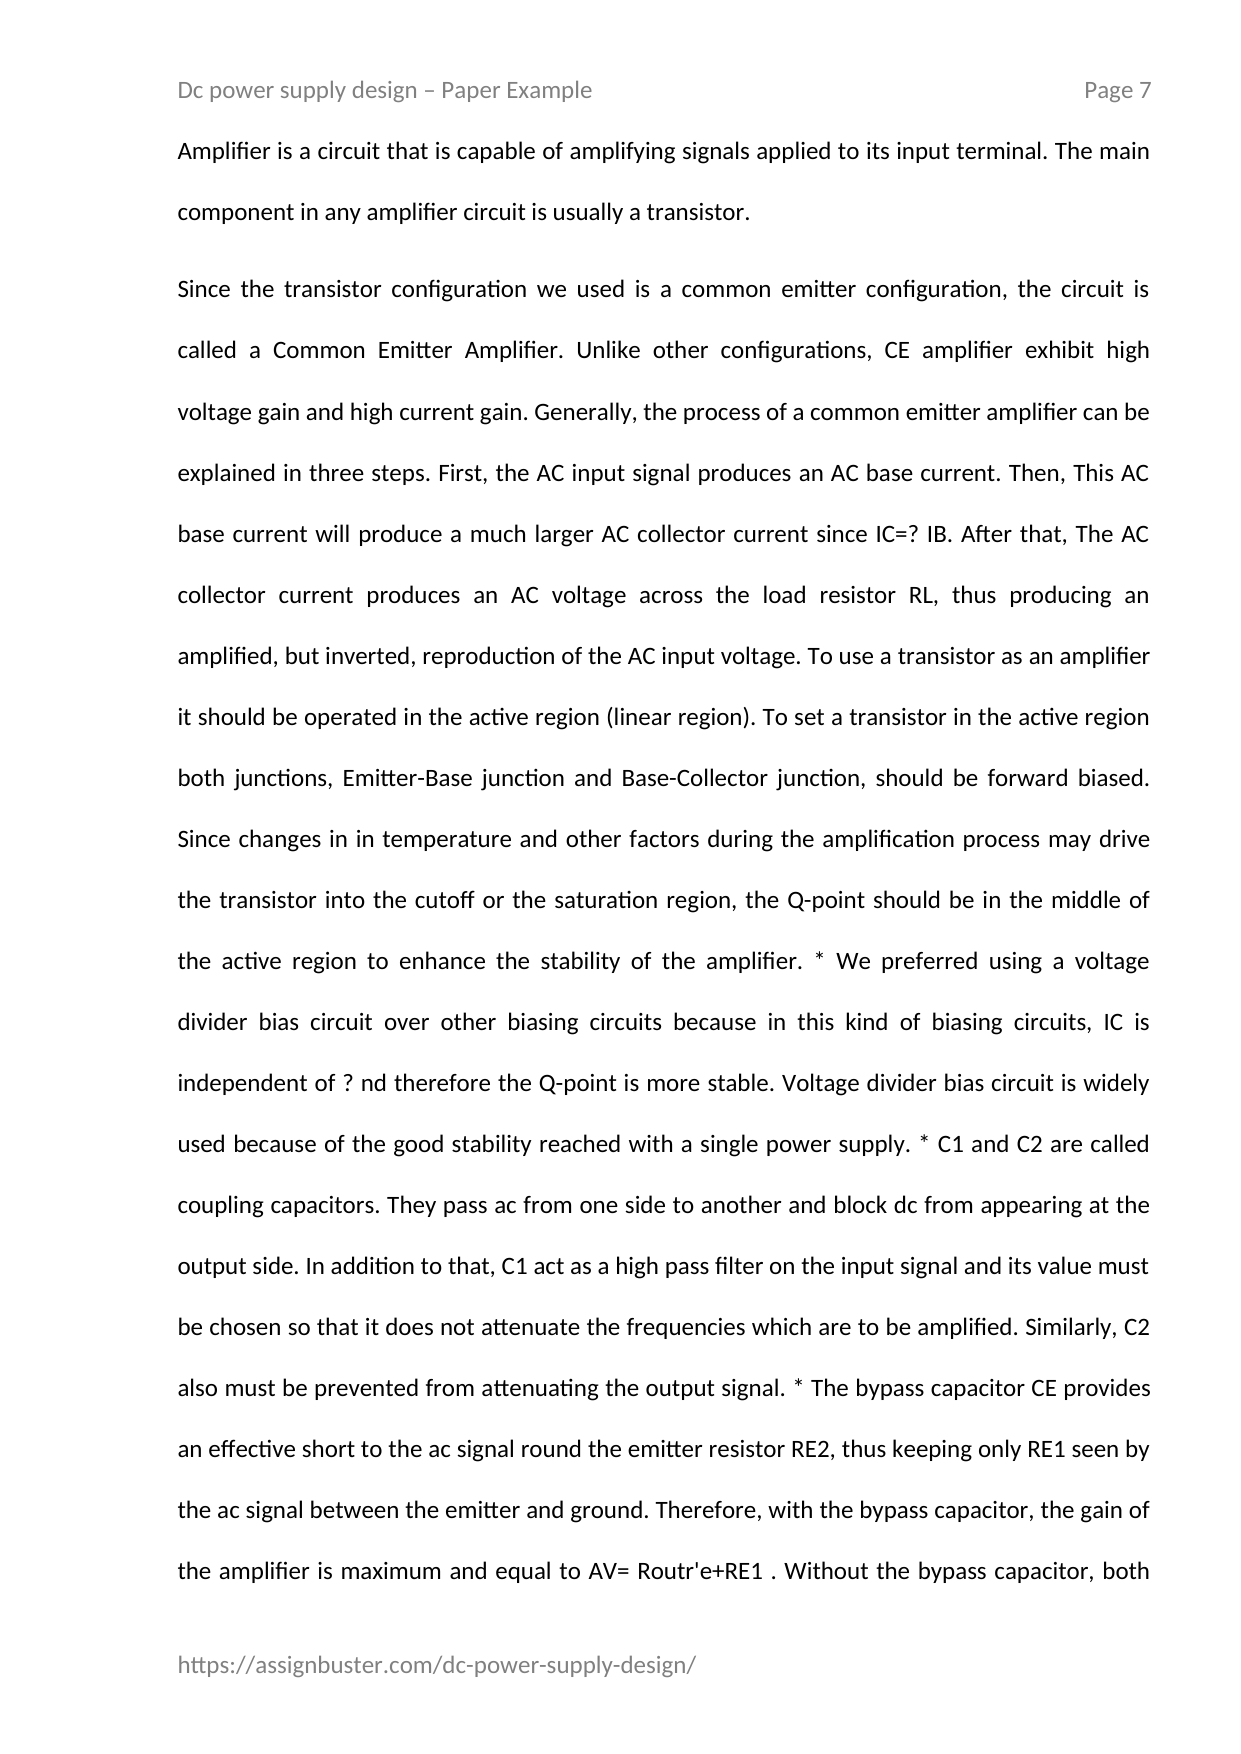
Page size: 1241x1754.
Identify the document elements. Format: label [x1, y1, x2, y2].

text [177, 135, 1152, 226]
text [177, 273, 1152, 1586]
